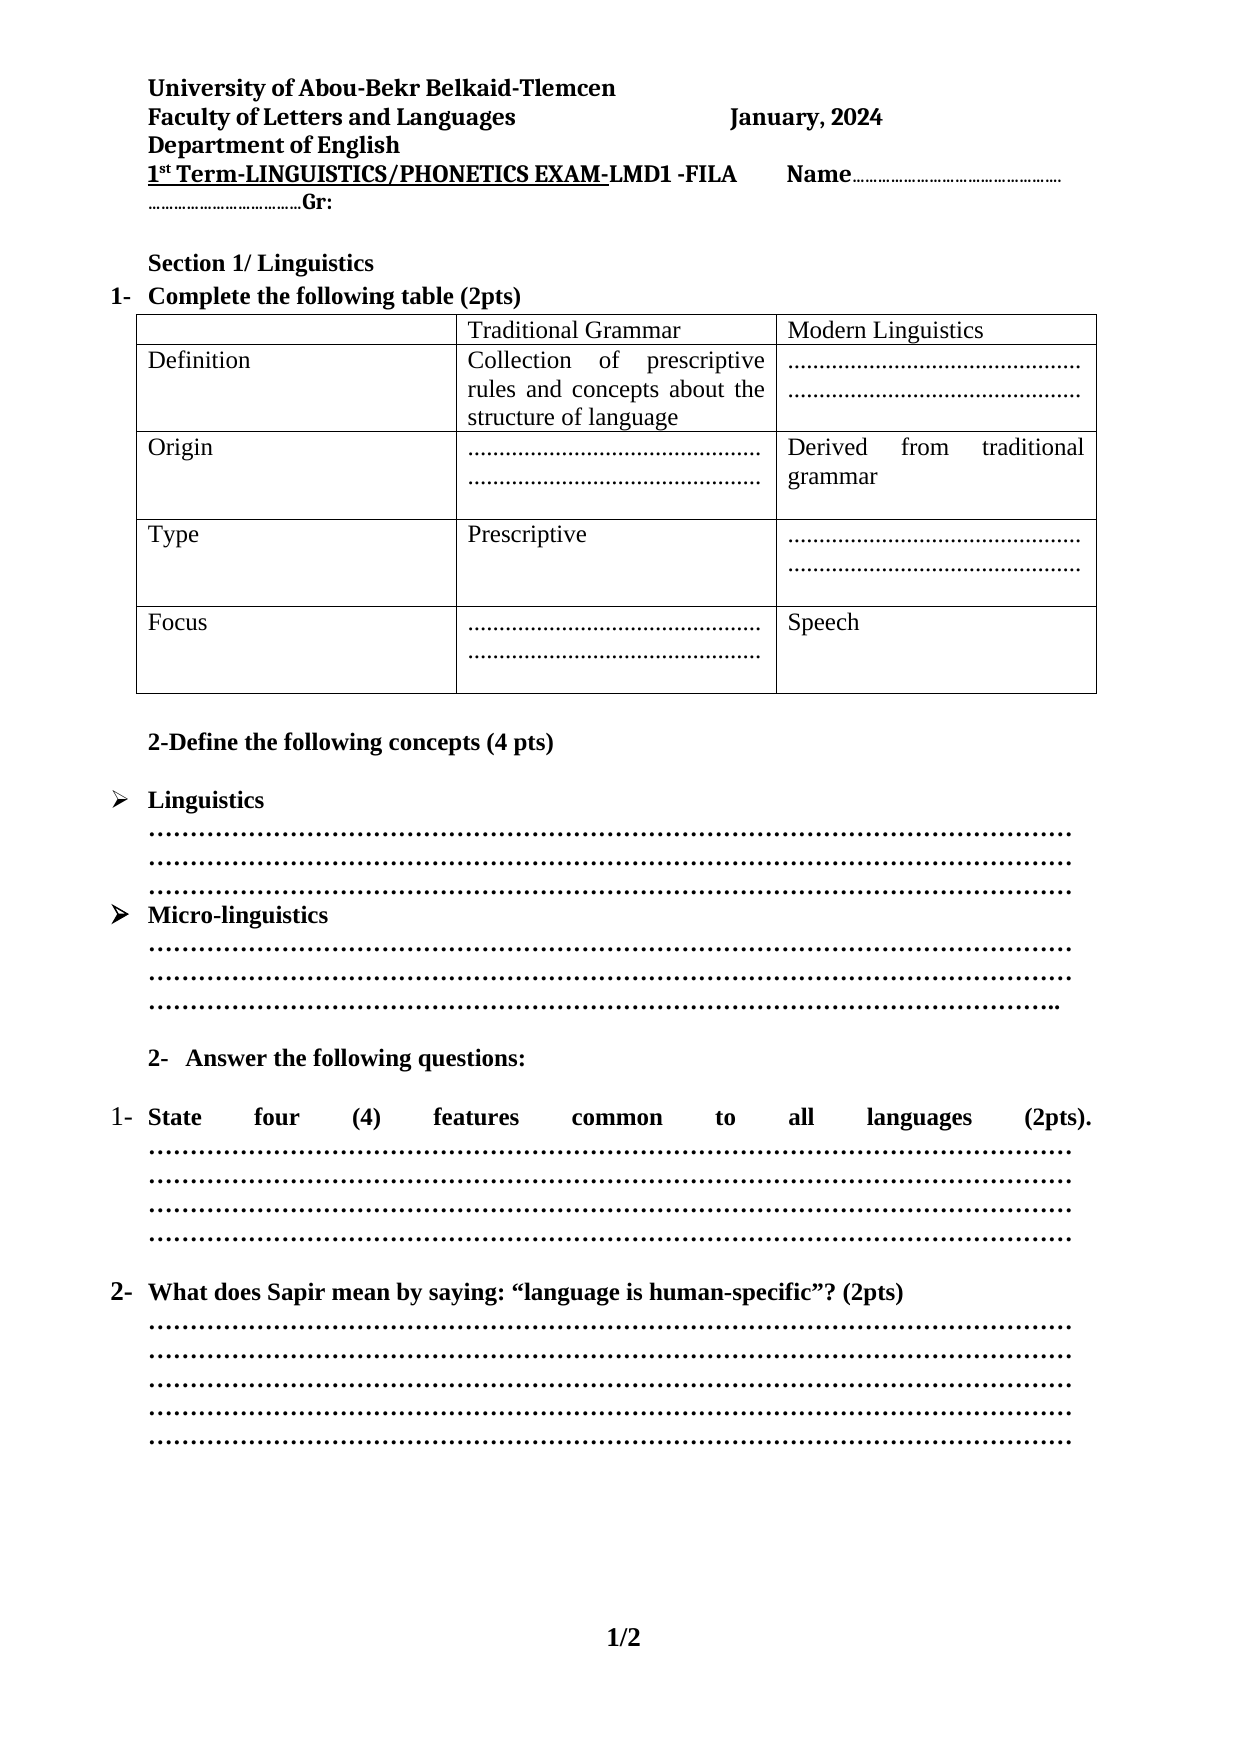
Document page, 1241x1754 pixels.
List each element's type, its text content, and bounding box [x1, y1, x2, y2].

list What does Sapir mean by saying: “language is human-specific”? (2pts) [110, 1275, 1093, 1306]
table_cell ............................................... ............................................... [777, 520, 1096, 606]
table_header [137, 315, 456, 344]
table_cell Origin [137, 432, 456, 518]
table_cell ............................................... ............................................... [457, 607, 776, 693]
list Micro-linguistics [110, 900, 1093, 928]
text Section 1/ Linguistics [148, 248, 1093, 277]
table_cell Collection of prescriptive rules and concepts about the structure of language [457, 345, 776, 431]
table_cell Definition [137, 345, 456, 431]
text …………………………………………………………………………………………………………………………………………………………………………………………………………………………………………………………………………………………………………………………………………………………………………………………………………………………………………………………………………………………………………… [148, 1306, 1093, 1450]
table_header Modern Linguistics [777, 315, 1096, 344]
table_cell ............................................... ............................................... [777, 345, 1096, 431]
table_cell Derived from traditional grammar [777, 432, 1096, 518]
text …………………………………………………………………………………………………………………………………………………………………………………………………………………………………………………………………………………………………….. [148, 928, 1093, 1015]
text ……………………………………………………………………………………………………………………………………………………………………………………………………………………………………………………………………………………………………… [148, 813, 1093, 900]
list Complete the following table (2pts) [110, 281, 1093, 310]
table_cell Type [137, 520, 456, 606]
table_cell Speech [777, 607, 1096, 693]
table_cell Focus [137, 607, 456, 693]
text 2-Define the following concepts (4 pts) [148, 727, 1093, 756]
table_cell ............................................... ............................................... [457, 432, 776, 518]
table_header Traditional Grammar [457, 315, 776, 344]
list Linguistics [110, 785, 1093, 813]
table_cell Prescriptive [457, 520, 776, 606]
list State four (4) features common to all languages (2pts). ………………………………………………………………………………………………………………………………………………………………………………………………………………………………………………………………………………………………………………………………………………………………………………………………………… [110, 1100, 1093, 1246]
list Answer the following questions: [148, 1043, 1093, 1071]
